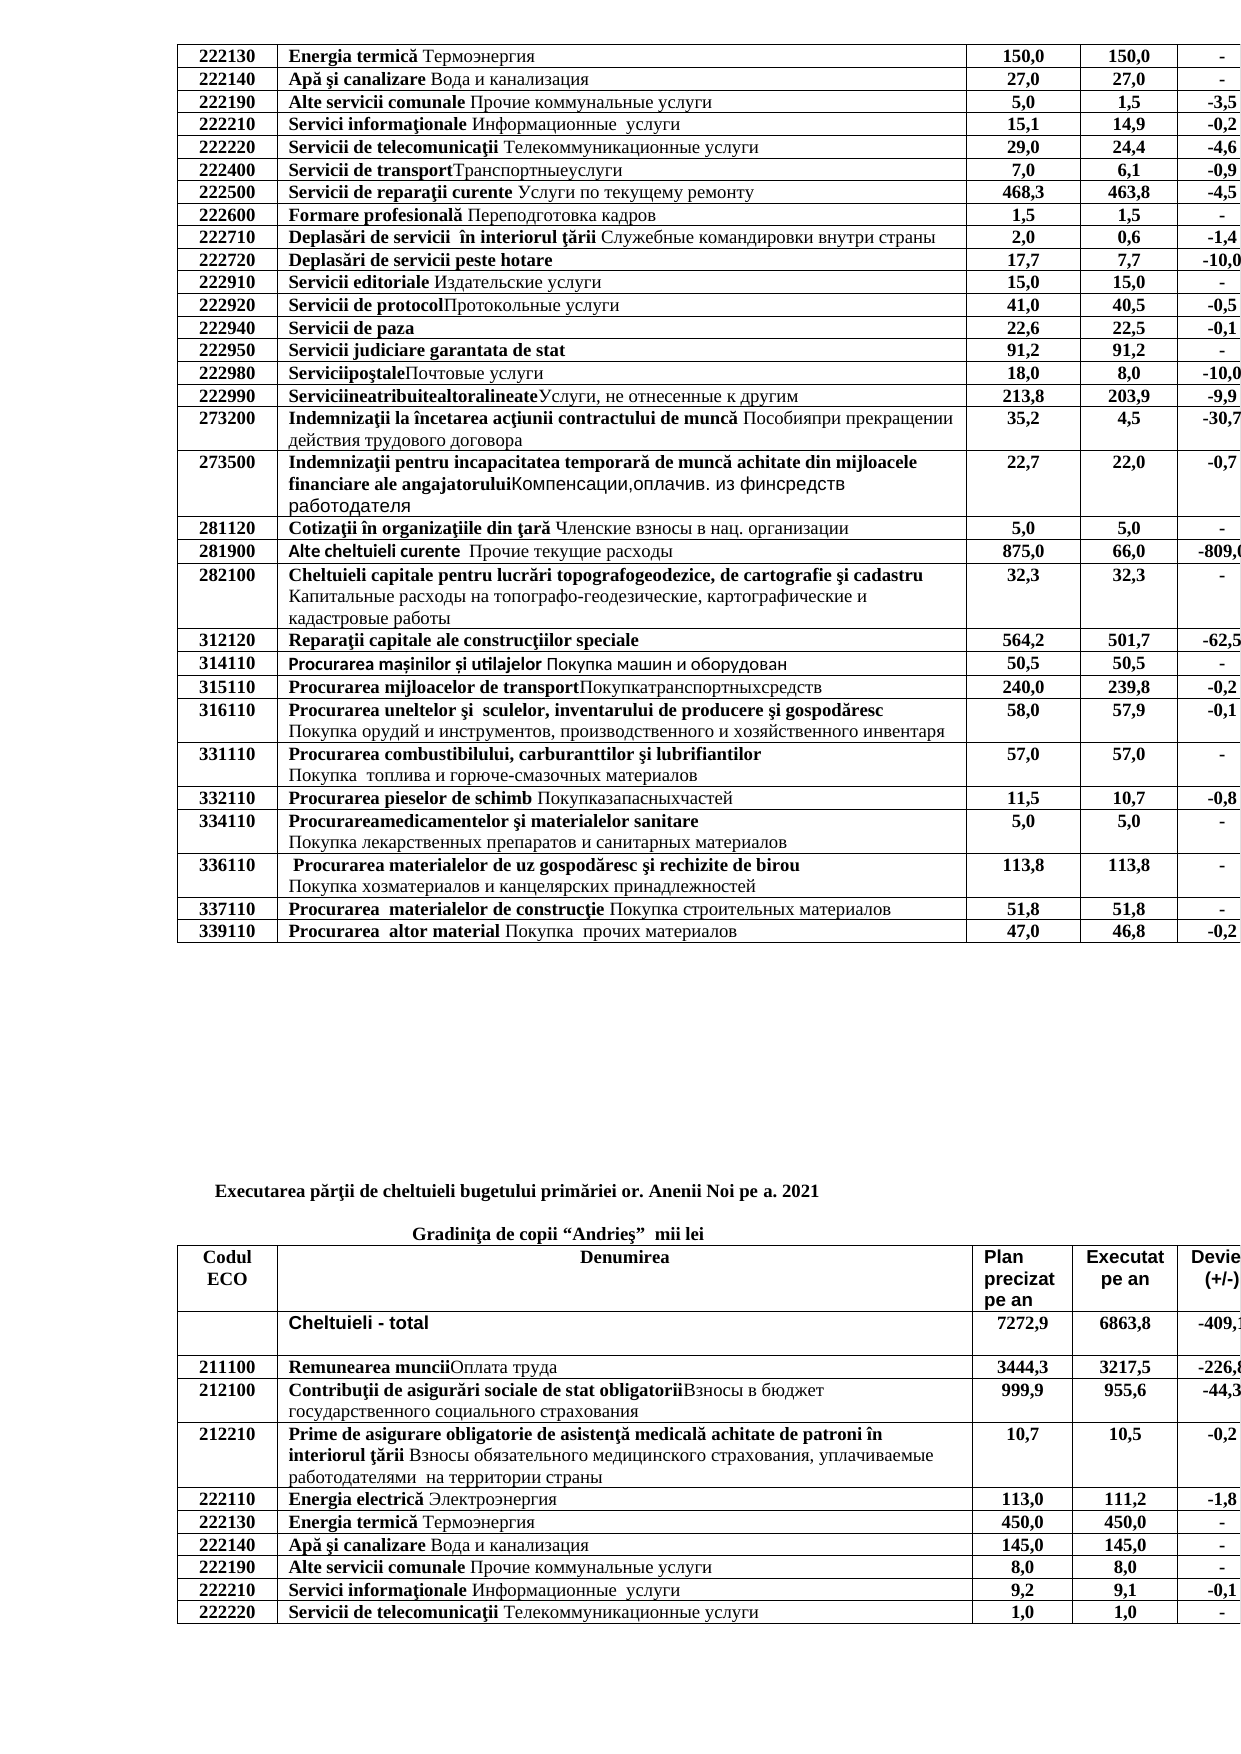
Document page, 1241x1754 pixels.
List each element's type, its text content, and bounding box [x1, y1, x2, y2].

table_cell - [1178, 68, 1240, 89]
table_cell 51,8 [1081, 898, 1177, 919]
table_header Denumirea [278, 1246, 972, 1311]
table_cell 32,3 [967, 564, 1080, 628]
table_cell 40,5 [1081, 294, 1177, 316]
table_cell 9,2 [973, 1579, 1072, 1600]
table_cell 501,7 [1081, 629, 1177, 651]
table_header Executat pe an [1073, 1246, 1177, 1311]
table_cell Energia termică Термоэнергия [278, 45, 966, 67]
table_cell 315110 [178, 676, 277, 697]
table_cell 240,0 [967, 676, 1080, 697]
table_cell 955,6 [1073, 1379, 1177, 1422]
table_cell Servicii de telecomunicaţii Телекоммуникационные услуги [278, 1601, 972, 1623]
table_cell 281900 [178, 540, 277, 563]
table_cell 468,3 [967, 181, 1080, 203]
text Executarea părţii de cheltuieli bugetului primăriei or. Anenii Noi pe a. 2021 [177, 1180, 1152, 1202]
table_cell 222140 [178, 68, 277, 89]
table_cell 57,0 [1081, 743, 1177, 786]
table_cell -0,2 [1178, 1423, 1240, 1487]
table_cell -0,2 [1178, 676, 1240, 697]
table_cell Procurarea maşinilor şi utilajelor Покупка машин и оборудован [278, 652, 966, 675]
table_cell - [1178, 743, 1240, 786]
table_cell 2,0 [967, 226, 1080, 248]
table_cell 22,6 [967, 317, 1080, 338]
table_header Plan precizat pe an [973, 1246, 1072, 1311]
table_cell 15,1 [967, 113, 1080, 135]
table_cell 463,8 [1081, 181, 1177, 203]
table_cell -0,1 [1178, 1579, 1240, 1600]
table_cell 7,7 [1081, 249, 1177, 270]
table_cell ServiciipoştaleПочтовые услуги [278, 362, 966, 383]
table_cell 10,5 [1073, 1423, 1177, 1487]
table_cell 222220 [178, 136, 277, 157]
table_cell Alte servicii comunale Прочие коммунальные услуги [278, 1556, 972, 1578]
table_cell 32,3 [1081, 564, 1177, 628]
table_cell -0,2 [1178, 920, 1240, 942]
table_cell - [1178, 1534, 1240, 1555]
table_cell Servicii judiciare garantata de stat [278, 339, 966, 361]
table_cell Contribuţii de asigurări sociale de stat obligatoriiВзносы в бюджет государственного социального страхования [278, 1379, 972, 1422]
table_cell -10,0 [1178, 362, 1240, 383]
table_cell 5,0 [967, 810, 1080, 853]
table_cell 281120 [178, 517, 277, 539]
table_cell 314110 [178, 652, 277, 675]
table_cell 1,5 [1081, 91, 1177, 112]
table_cell -0,2 [1178, 113, 1240, 135]
table_cell Procurarea materialelor de construcţie Покупка строительных материалов [278, 898, 966, 919]
table_cell Alte cheltuieli curente Прочие текущие расходы [278, 540, 966, 563]
table_cell 29,0 [967, 136, 1080, 157]
table_cell 10,7 [973, 1423, 1072, 1487]
table_cell 7272,9 [973, 1312, 1072, 1355]
table_cell -44,3 [1178, 1379, 1240, 1422]
table_cell 4,5 [1081, 407, 1177, 450]
table_cell 5,0 [1081, 810, 1177, 853]
table_cell -62,5 [1178, 629, 1240, 651]
table_cell 27,0 [1081, 68, 1177, 89]
table_cell 222130 [178, 45, 277, 67]
table_cell 203,9 [1081, 385, 1177, 406]
table_cell Procurareamedicamentelor şi materialelor sanitare Покупка лекарственных препаратов и санитарных материалов [278, 810, 966, 853]
table_cell 334110 [178, 810, 277, 853]
table_cell Procurarea materialelor de uz gospodăresc şi rechizite de birou Покупка хозматериалов и канцелярских принадлежностей [278, 854, 966, 897]
table_cell 0,6 [1081, 226, 1177, 248]
table_cell 113,8 [1081, 854, 1177, 897]
table_cell 222190 [178, 1556, 277, 1578]
table_cell 339110 [178, 920, 277, 942]
table_cell 222130 [178, 1511, 277, 1532]
table_cell Servicii editoriale Издательские услуги [278, 271, 966, 293]
table_cell 1,5 [967, 204, 1080, 225]
table_cell 222920 [178, 294, 277, 316]
text Gradiniţa de copii “Andrieş” mii lei [177, 1223, 1152, 1245]
table_cell 145,0 [973, 1534, 1072, 1555]
table_cell -30,7 [1178, 407, 1240, 450]
table_cell 8,0 [1081, 362, 1177, 383]
table_header Codul ECO [178, 1246, 277, 1311]
table_cell 35,2 [967, 407, 1080, 450]
table_cell Apă şi canalizare Вода и канализация [278, 1534, 972, 1555]
table_cell 46,8 [1081, 920, 1177, 942]
table_cell 222710 [178, 226, 277, 248]
table_cell 212100 [178, 1379, 277, 1422]
table_cell Alte servicii comunale Прочие коммунальные услуги [278, 91, 966, 112]
table_cell Servicii de paza [278, 317, 966, 338]
table_cell 222500 [178, 181, 277, 203]
table_cell 450,0 [973, 1511, 1072, 1532]
table_cell - [1178, 854, 1240, 897]
table_cell [178, 1312, 277, 1355]
table_cell 332110 [178, 787, 277, 808]
table_cell 1,0 [1073, 1601, 1177, 1623]
table_cell 8,0 [1073, 1556, 1177, 1578]
table_cell 213,8 [967, 385, 1080, 406]
table_cell - [1178, 564, 1240, 628]
table_cell 91,2 [967, 339, 1080, 361]
table_cell Procurarea uneltelor şi sculelor, inventarului de producere şi gospodăresc Покупка орудий и инструментов, производственного и хозяйственного инвентаря [278, 699, 966, 742]
table_cell ServiciineatribuitealtoralineateУслуги, не отнесенные к другим [278, 385, 966, 406]
table_cell Indemnizaţii pentru incapacitatea temporară de muncă achitate din mijloacele financiare ale angajatoruluiКомпенсации,оплачив. из финсредств работодателя [278, 451, 966, 516]
table_cell 14,9 [1081, 113, 1177, 135]
table_cell -0,1 [1178, 317, 1240, 338]
table_cell Procurarea pieselor de schimb Покупказапасныхчастей [278, 787, 966, 808]
table_cell Apă şi canalizare Вода и канализация [278, 68, 966, 89]
table_cell 113,0 [973, 1488, 1072, 1510]
table_cell 111,2 [1073, 1488, 1177, 1510]
table_cell Energia electrică Электроэнергия [278, 1488, 972, 1510]
table_cell -409,1 [1178, 1312, 1240, 1355]
table_cell 3444,3 [973, 1356, 1072, 1377]
table_cell 6863,8 [1073, 1312, 1177, 1355]
table_cell 875,0 [967, 540, 1080, 563]
table_cell 8,0 [973, 1556, 1072, 1578]
table_cell 113,8 [967, 854, 1080, 897]
table_cell 222210 [178, 113, 277, 135]
table_cell -9,9 [1178, 385, 1240, 406]
table_cell 222600 [178, 204, 277, 225]
table_cell 150,0 [967, 45, 1080, 67]
table_cell 7,0 [967, 159, 1080, 180]
table_cell 18,0 [967, 362, 1080, 383]
table_cell 222950 [178, 339, 277, 361]
table_cell -809,0 [1178, 540, 1240, 563]
table_cell 222940 [178, 317, 277, 338]
table_header Devieri (+/-) [1178, 1246, 1240, 1311]
table_cell Procurarea altor material Покупка прочих материалов [278, 920, 966, 942]
table_cell 1,5 [1081, 204, 1177, 225]
table_cell 273500 [178, 451, 277, 516]
table_cell 212210 [178, 1423, 277, 1487]
table_cell Cheltuieli - total [278, 1312, 972, 1355]
table_cell 282100 [178, 564, 277, 628]
table_cell - [1178, 1511, 1240, 1532]
table_cell - [1178, 204, 1240, 225]
table_cell 5,0 [967, 517, 1080, 539]
table_cell Deplasări de servicii peste hotare [278, 249, 966, 270]
table_cell 222990 [178, 385, 277, 406]
table_cell - [1178, 271, 1240, 293]
table_cell 1,0 [973, 1601, 1072, 1623]
table_cell - [1178, 1556, 1240, 1578]
table_cell -1,4 [1178, 226, 1240, 248]
table_cell Servicii de telecomunicaţii Телекоммуникационные услуги [278, 136, 966, 157]
table_cell Servici informaţionale Информационные услуги [278, 113, 966, 135]
table_cell - [1178, 45, 1240, 67]
table_cell 57,9 [1081, 699, 1177, 742]
table_cell -10,0 [1178, 249, 1240, 270]
table_cell 15,0 [967, 271, 1080, 293]
table_cell 999,9 [973, 1379, 1072, 1422]
table_cell 50,5 [967, 652, 1080, 675]
table_cell 57,0 [967, 743, 1080, 786]
table_cell Deplasări de servicii în interiorul ţării Служебные командировки внутри страны [278, 226, 966, 248]
table_cell 27,0 [967, 68, 1080, 89]
table_cell 336110 [178, 854, 277, 897]
table_cell - [1178, 810, 1240, 853]
table_cell 22,5 [1081, 317, 1177, 338]
table_cell Servici informaţionale Информационные услуги [278, 1579, 972, 1600]
table_cell -3,5 [1178, 91, 1240, 112]
table_cell 5,0 [967, 91, 1080, 112]
table_cell 273200 [178, 407, 277, 450]
table_cell -0,1 [1178, 699, 1240, 742]
table_cell 222140 [178, 1534, 277, 1555]
table_cell 47,0 [967, 920, 1080, 942]
table_cell 3217,5 [1073, 1356, 1177, 1377]
table_cell 150,0 [1081, 45, 1177, 67]
table_cell 91,2 [1081, 339, 1177, 361]
table_cell 239,8 [1081, 676, 1177, 697]
table_cell - [1178, 339, 1240, 361]
table_cell 10,7 [1081, 787, 1177, 808]
table_cell -226,8 [1178, 1356, 1240, 1377]
table_cell 24,4 [1081, 136, 1177, 157]
table_cell 222110 [178, 1488, 277, 1510]
table_cell Energia termică Термоэнергия [278, 1511, 972, 1532]
table_cell Formare profesională Переподготовка кадров [278, 204, 966, 225]
table_cell Cheltuieli capitale pentru lucrări topografogeodezice, de cartografie şi cadastru Капитальные расходы на топографо-геодезические, картографические и кадастровые работы [278, 564, 966, 628]
table_cell 50,5 [1081, 652, 1177, 675]
table_cell 337110 [178, 898, 277, 919]
table_cell Servicii de reparaţii curente Услуги по текущему ремонту [278, 181, 966, 203]
table_cell 22,7 [967, 451, 1080, 516]
table_cell Procurarea mijloacelor de transportПокупкатранспортныхсредств [278, 676, 966, 697]
table_cell 312120 [178, 629, 277, 651]
table_cell Procurarea combustibilului, carburanttilor şi lubrifiantilor Покупка топлива и горюче-смазочных материалов [278, 743, 966, 786]
table_cell 22,0 [1081, 451, 1177, 516]
table_cell Reparaţii capitale ale construcţiilor speciale [278, 629, 966, 651]
table_cell Cotizaţii în organizaţiile din ţară Членские взносы в нац. организации [278, 517, 966, 539]
table_cell Servicii de protocolПротокольные услуги [278, 294, 966, 316]
table_cell -1,8 [1178, 1488, 1240, 1510]
table_cell -0,5 [1178, 294, 1240, 316]
table_cell 211100 [178, 1356, 277, 1377]
table_cell 6,1 [1081, 159, 1177, 180]
table_cell 564,2 [967, 629, 1080, 651]
table_cell 11,5 [967, 787, 1080, 808]
table_cell 145,0 [1073, 1534, 1177, 1555]
table_cell 5,0 [1081, 517, 1177, 539]
table_cell 222980 [178, 362, 277, 383]
table_cell 41,0 [967, 294, 1080, 316]
table_cell 66,0 [1081, 540, 1177, 563]
table_cell -0,9 [1178, 159, 1240, 180]
table_cell - [1178, 1601, 1240, 1623]
table_cell Remunearea munciiОплата труда [278, 1356, 972, 1377]
table_cell 17,7 [967, 249, 1080, 270]
table_cell Indemnizaţii la încetarea acţiunii contractului de muncă Пособияпри прекращении действия трудового договора [278, 407, 966, 450]
table_cell - [1178, 652, 1240, 675]
table_cell 222720 [178, 249, 277, 270]
table_cell 316110 [178, 699, 277, 742]
table_cell -0,7 [1178, 451, 1240, 516]
table_cell -4,5 [1178, 181, 1240, 203]
table_cell Prime de asigurare obligatorie de asistenţă medicală achitate de patroni în interiorul ţării Взносы обязательного медицинского страхования, уплачиваемые работодателями на территории страны [278, 1423, 972, 1487]
table_cell 9,1 [1073, 1579, 1177, 1600]
table_cell - [1178, 517, 1240, 539]
table_cell 222220 [178, 1601, 277, 1623]
table_cell 222910 [178, 271, 277, 293]
table_cell -0,8 [1178, 787, 1240, 808]
table_cell - [1178, 898, 1240, 919]
table_cell 222210 [178, 1579, 277, 1600]
table_cell 222190 [178, 91, 277, 112]
table_cell Servicii de transportТранспортныеуслуги [278, 159, 966, 180]
table_cell -4,6 [1178, 136, 1240, 157]
table_cell 15,0 [1081, 271, 1177, 293]
table_cell 58,0 [967, 699, 1080, 742]
table_cell 331110 [178, 743, 277, 786]
table_cell 450,0 [1073, 1511, 1177, 1532]
table_cell 222400 [178, 159, 277, 180]
table_cell 51,8 [967, 898, 1080, 919]
